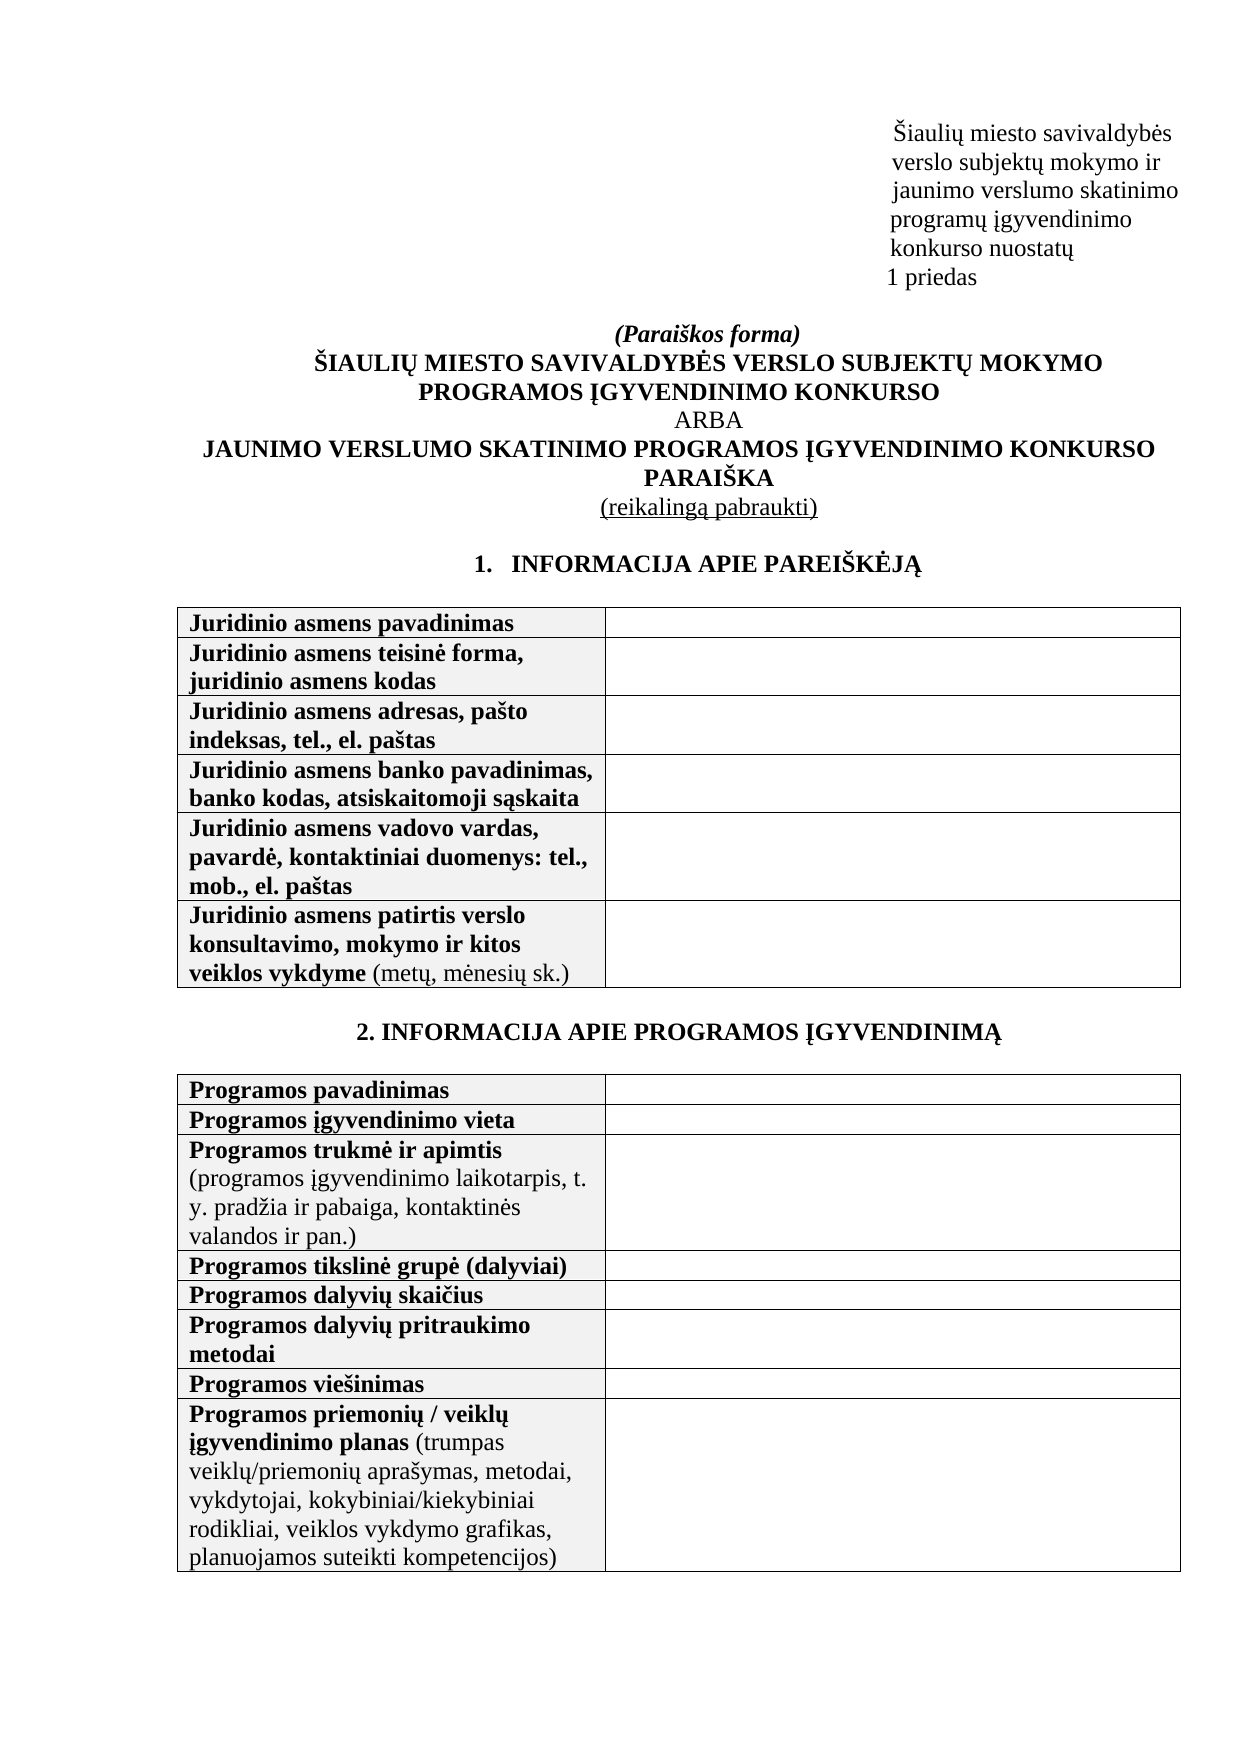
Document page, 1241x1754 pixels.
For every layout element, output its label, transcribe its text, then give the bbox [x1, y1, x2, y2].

table_cell [606, 1369, 1180, 1398]
text Šiaulių miesto savivaldybės [717, 118, 1181, 147]
table_cell Programos dalyvių skaičius [178, 1281, 605, 1309]
list INFORMACIJA APIE PAREIŠKĖJĄ [215, 549, 1181, 578]
text (Paraiškos forma) [177, 319, 1181, 348]
text PARAIŠKA [177, 463, 1181, 492]
table_cell [606, 696, 1180, 754]
table_cell [606, 1310, 1180, 1368]
table_cell Programos dalyvių pritraukimo metodai [178, 1310, 605, 1368]
table_cell [606, 1251, 1180, 1279]
table_cell [606, 1105, 1180, 1134]
table_header [606, 608, 1180, 637]
table_cell [606, 1399, 1180, 1571]
table_cell Programos viešinimas [178, 1369, 605, 1398]
text JAUNIMO VERSLUMO SKATINIMO PROGRAMOS ĮGYVENDINIMO KONKURSO [177, 434, 1181, 463]
text verslo subjektų mokymo ir [852, 147, 1181, 176]
table_cell Programos priemonių / veiklų įgyvendinimo planas (trumpas veiklų/priemonių aprašymas, metodai, vykdytojai, kokybiniai/kiekybiniai rodikliai, veiklos vykdymo grafikas, planuojamos suteikti kompetencijos) [178, 1399, 605, 1571]
table_cell Juridinio asmens adresas, pašto indeksas, tel., el. paštas [178, 696, 605, 754]
text programų įgyvendinimo [852, 204, 1181, 233]
table_cell Juridinio asmens banko pavadinimas, banko kodas, atsiskaitomoji sąskaita [178, 755, 605, 812]
text ARBA [177, 406, 1181, 434]
table_cell Juridinio asmens teisinė forma, juridinio asmens kodas [178, 638, 605, 695]
table_header Programos pavadinimas [178, 1075, 605, 1104]
text jaunimo verslumo skatinimo [852, 176, 1181, 204]
text konkurso nuostatų [852, 233, 1181, 262]
table_header [606, 1075, 1180, 1104]
table_header Juridinio asmens pavadinimas [178, 608, 605, 637]
table_cell Juridinio asmens vadovo vardas, pavardė, kontaktiniai duomenys: tel., mob., el. paštas [178, 813, 605, 899]
table_cell [606, 755, 1180, 812]
table_cell Programos įgyvendinimo vieta [178, 1105, 605, 1134]
text ŠIAULIŲ MIESTO SAVIVALDYBĖS VERSLO SUBJEKTŲ MOKYMO PROGRAMOS ĮGYVENDINIMO KONKURSO [177, 348, 1181, 406]
text 2. INFORMACIJA APIE PROGRAMOS ĮGYVENDINIMĄ [177, 1017, 1181, 1045]
table_cell [606, 638, 1180, 695]
table_cell [606, 1281, 1180, 1309]
text (reikalingą pabraukti) [177, 492, 1181, 521]
table_cell Programos tikslinė grupė (dalyviai) [178, 1251, 605, 1279]
text 1 priedas [447, 262, 1181, 291]
table_cell Juridinio asmens patirtis verslo konsultavimo, mokymo ir kitos veiklos vykdyme (metų, mėnesių sk.) [178, 901, 605, 987]
table_cell [606, 1135, 1180, 1250]
table_cell [606, 813, 1180, 899]
table_cell Programos trukmė ir apimtis (programos įgyvendinimo laikotarpis, t. y. pradžia ir pabaiga, kontaktinės valandos ir pan.) [178, 1135, 605, 1250]
table_cell [606, 901, 1180, 987]
